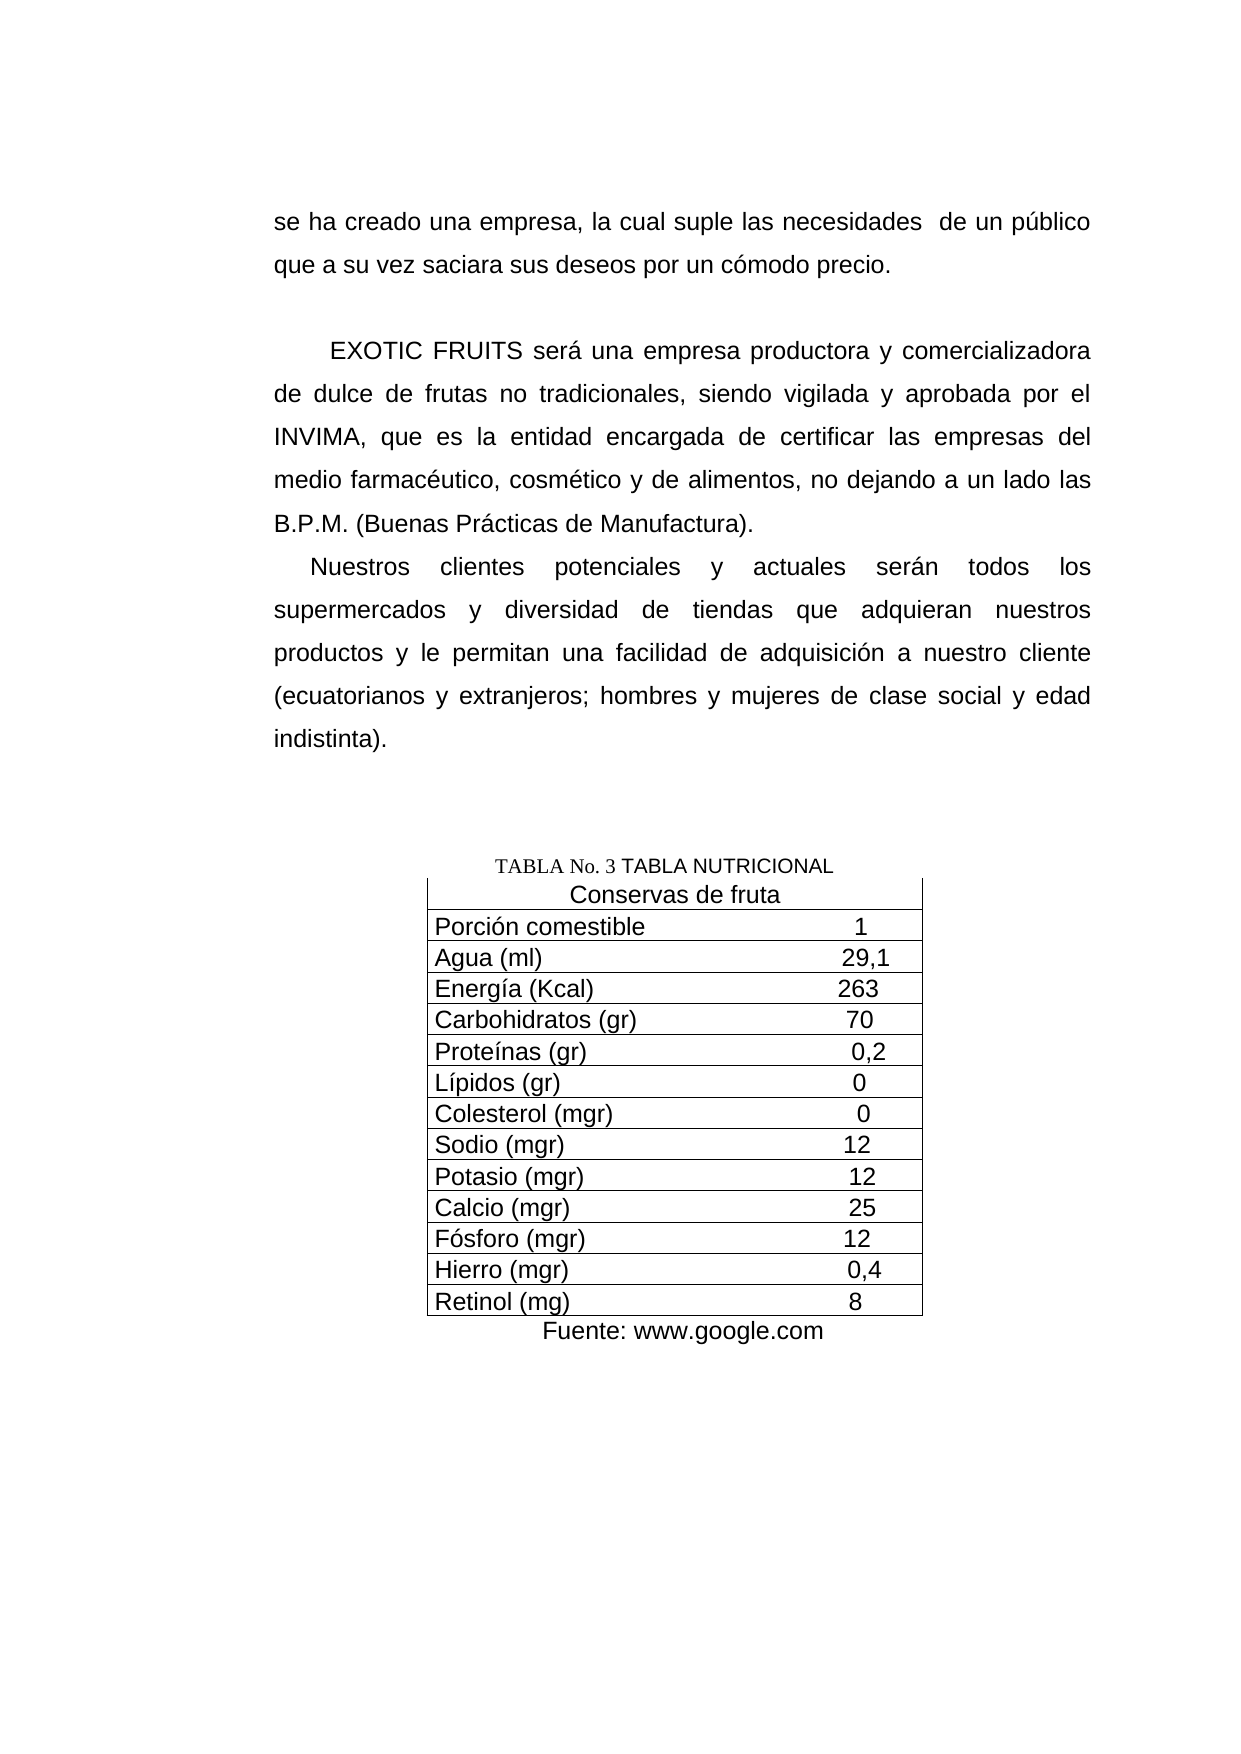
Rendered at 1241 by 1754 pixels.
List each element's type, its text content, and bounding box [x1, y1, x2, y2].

text TABLA No. 3 TABLA NUTRICIONAL [236, 854, 1092, 878]
table_cell Lípidos (gr) 0 [428, 1066, 922, 1097]
table_cell Retinol (mg) 8 [428, 1285, 922, 1315]
table_cell Carbohidratos (gr) 70 [428, 1004, 922, 1034]
table_cell Hierro (mgr) 0,4 [428, 1254, 922, 1284]
table_cell Calcio (mgr) 25 [428, 1191, 922, 1222]
table_cell Porción comestible 1 [428, 910, 922, 940]
table_cell Colesterol (mgr) 0 [428, 1098, 922, 1128]
table_cell Potasio (mgr) 12 [428, 1160, 922, 1190]
table_cell Proteínas (gr) 0,2 [428, 1035, 922, 1065]
table_cell Fósforo (mgr) 12 [428, 1223, 922, 1253]
table_cell Energía (Kcal) 263 [428, 973, 922, 1003]
table_cell Sodio (mgr) 12 [428, 1129, 922, 1159]
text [274, 207, 1092, 279]
text Nuestros clientes potenciales y actuales serán todos los supermercados y diversidad de tiendas que adquieran nuestros productos y le permitan una facilidad de adquisición a nuestro cliente (ecuatorianos y extranjeros; hombres y mujeres de clase social y edad indistinta). [274, 552, 1092, 753]
table_header Conservas de fruta [428, 878, 922, 909]
text Fuente: www.google.com [274, 1316, 1092, 1345]
text EXOTIC FRUITS será una empresa productora y comercializadora de dulce de frutas no tradicionales, siendo vigilada y aprobada por el INVIMA, que es la entidad encargada de certificar las empresas del medio farmacéutico, cosmético y de alimentos, no dejando a un lado las B.P.M. (Buenas Prácticas de Manufactura). [274, 336, 1092, 537]
table_cell Agua (ml) 29,1 [428, 941, 922, 972]
